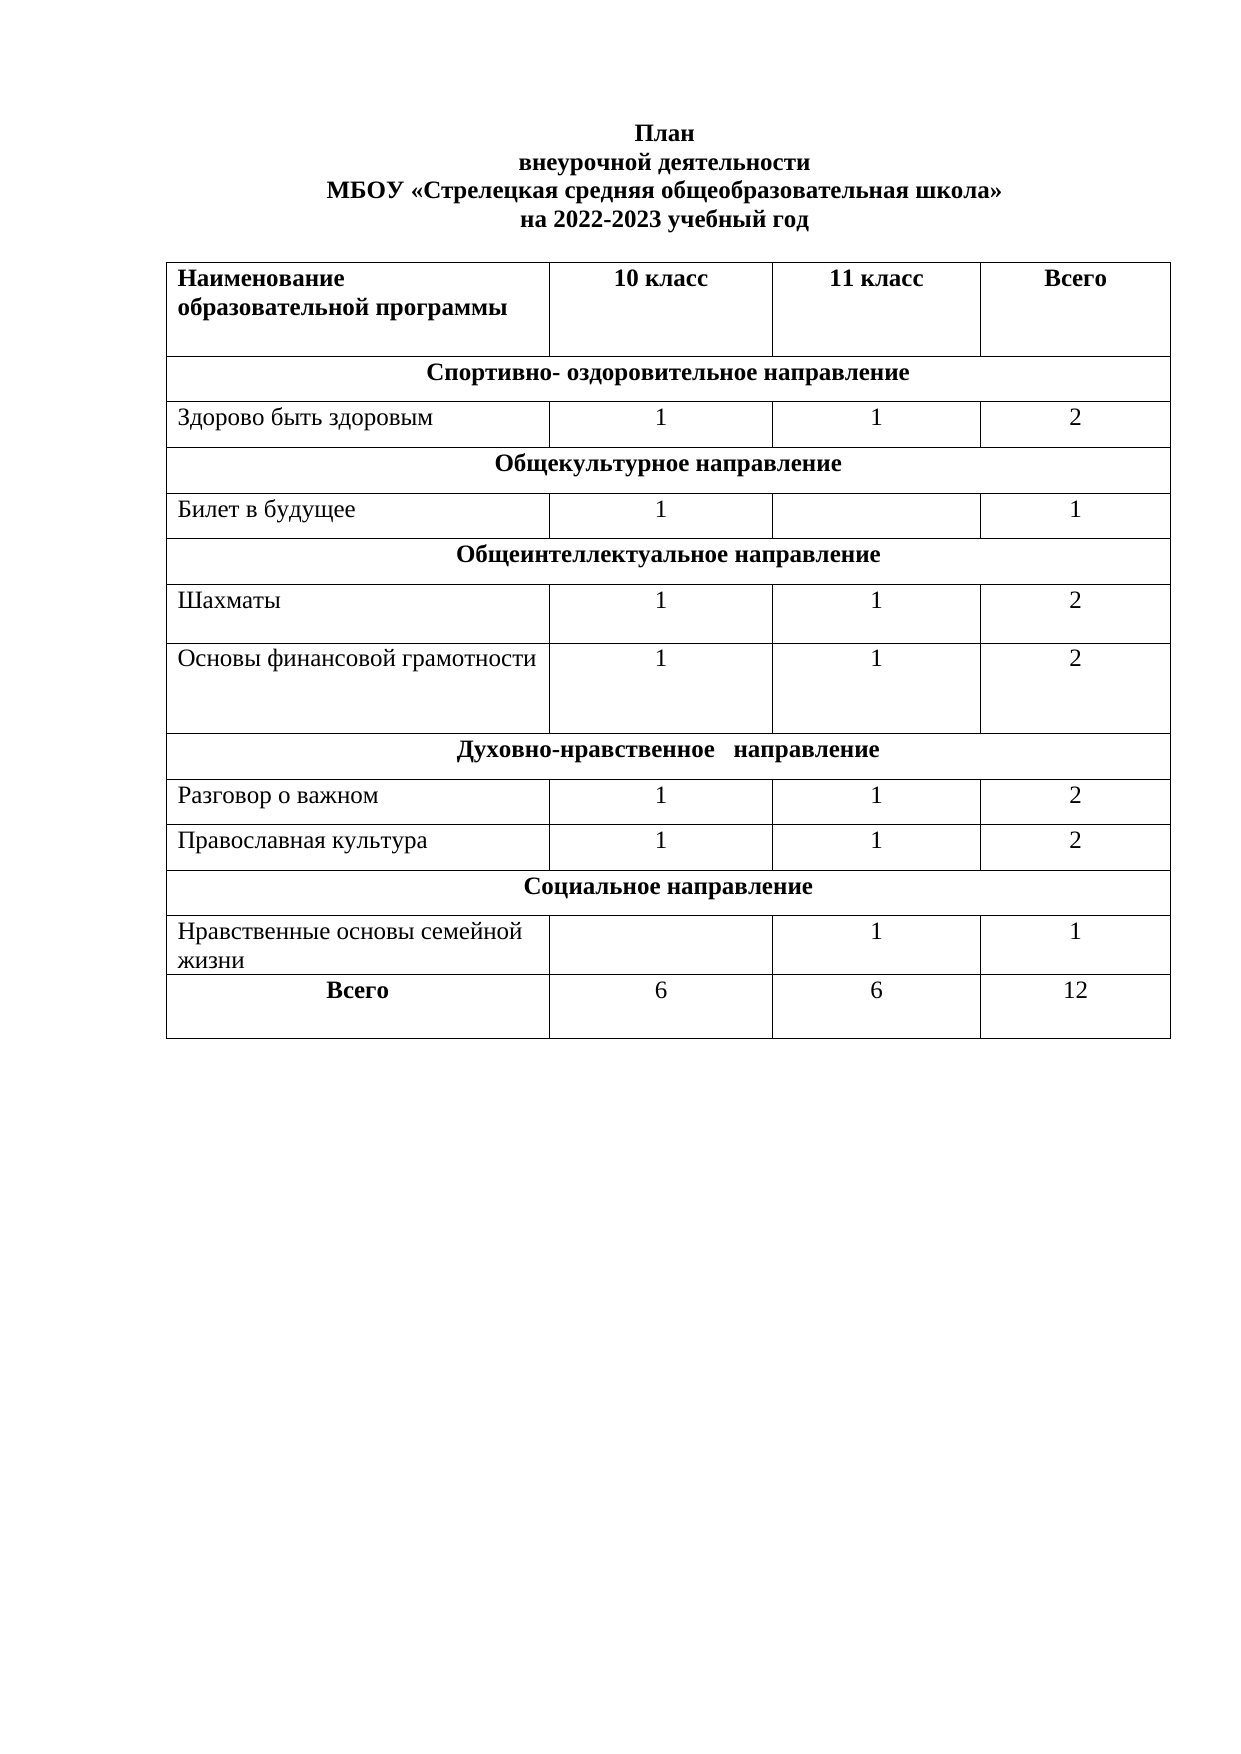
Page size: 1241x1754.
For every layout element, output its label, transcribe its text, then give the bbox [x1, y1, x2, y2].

table_cell 1 [550, 780, 772, 824]
table_cell Общеинтеллектуальное направление [167, 539, 1170, 584]
table_header 11 класс [773, 263, 980, 356]
table_header Всего [981, 263, 1170, 356]
table_cell 1 [550, 402, 772, 447]
table_cell 2 [981, 644, 1170, 733]
table_cell 1 [550, 644, 772, 733]
table_cell Здорово быть здоровым [167, 402, 549, 447]
text на 2022-2023 учебный год [177, 204, 1152, 233]
table_header Наименование образовательной программы [167, 263, 549, 356]
table_cell 2 [981, 585, 1170, 642]
table_cell 1 [550, 825, 772, 870]
table_cell Социальное направление [167, 871, 1170, 915]
table_cell 6 [773, 975, 980, 1038]
text План [177, 118, 1152, 147]
table_cell 2 [981, 780, 1170, 824]
table_cell 1 [981, 494, 1170, 538]
table_cell [773, 494, 980, 538]
table_cell Разговор о важном [167, 780, 549, 824]
table_cell Всего [167, 975, 549, 1038]
table_cell 1 [773, 780, 980, 824]
table_cell 1 [550, 585, 772, 642]
table_cell 2 [981, 402, 1170, 447]
table_cell Духовно-нравственное направление [167, 734, 1170, 779]
text внеурочной деятельности [177, 147, 1152, 176]
table_cell [550, 916, 772, 974]
table_cell Нравственные основы семейной жизни [167, 916, 549, 974]
table_cell 1 [773, 825, 980, 870]
table_cell Билет в будущее [167, 494, 549, 538]
table_cell 6 [550, 975, 772, 1038]
table_cell 1 [773, 916, 980, 974]
table_cell Общекультурное направление [167, 448, 1170, 493]
table_cell Спортивно- оздоровительное направление [167, 357, 1170, 401]
table_cell Православная культура [167, 825, 549, 870]
table_cell 2 [981, 825, 1170, 870]
table_cell 1 [773, 644, 980, 733]
table_cell 1 [773, 402, 980, 447]
table_cell 12 [981, 975, 1170, 1038]
table_cell Основы финансовой грамотности [167, 644, 549, 733]
table_cell 1 [550, 494, 772, 538]
table_cell 1 [981, 916, 1170, 974]
table_header 10 класс [550, 263, 772, 356]
table_cell Шахматы [167, 585, 549, 642]
table_cell 1 [773, 585, 980, 642]
text МБОУ «Стрелецкая средняя общеобразовательная школа» [177, 176, 1152, 204]
